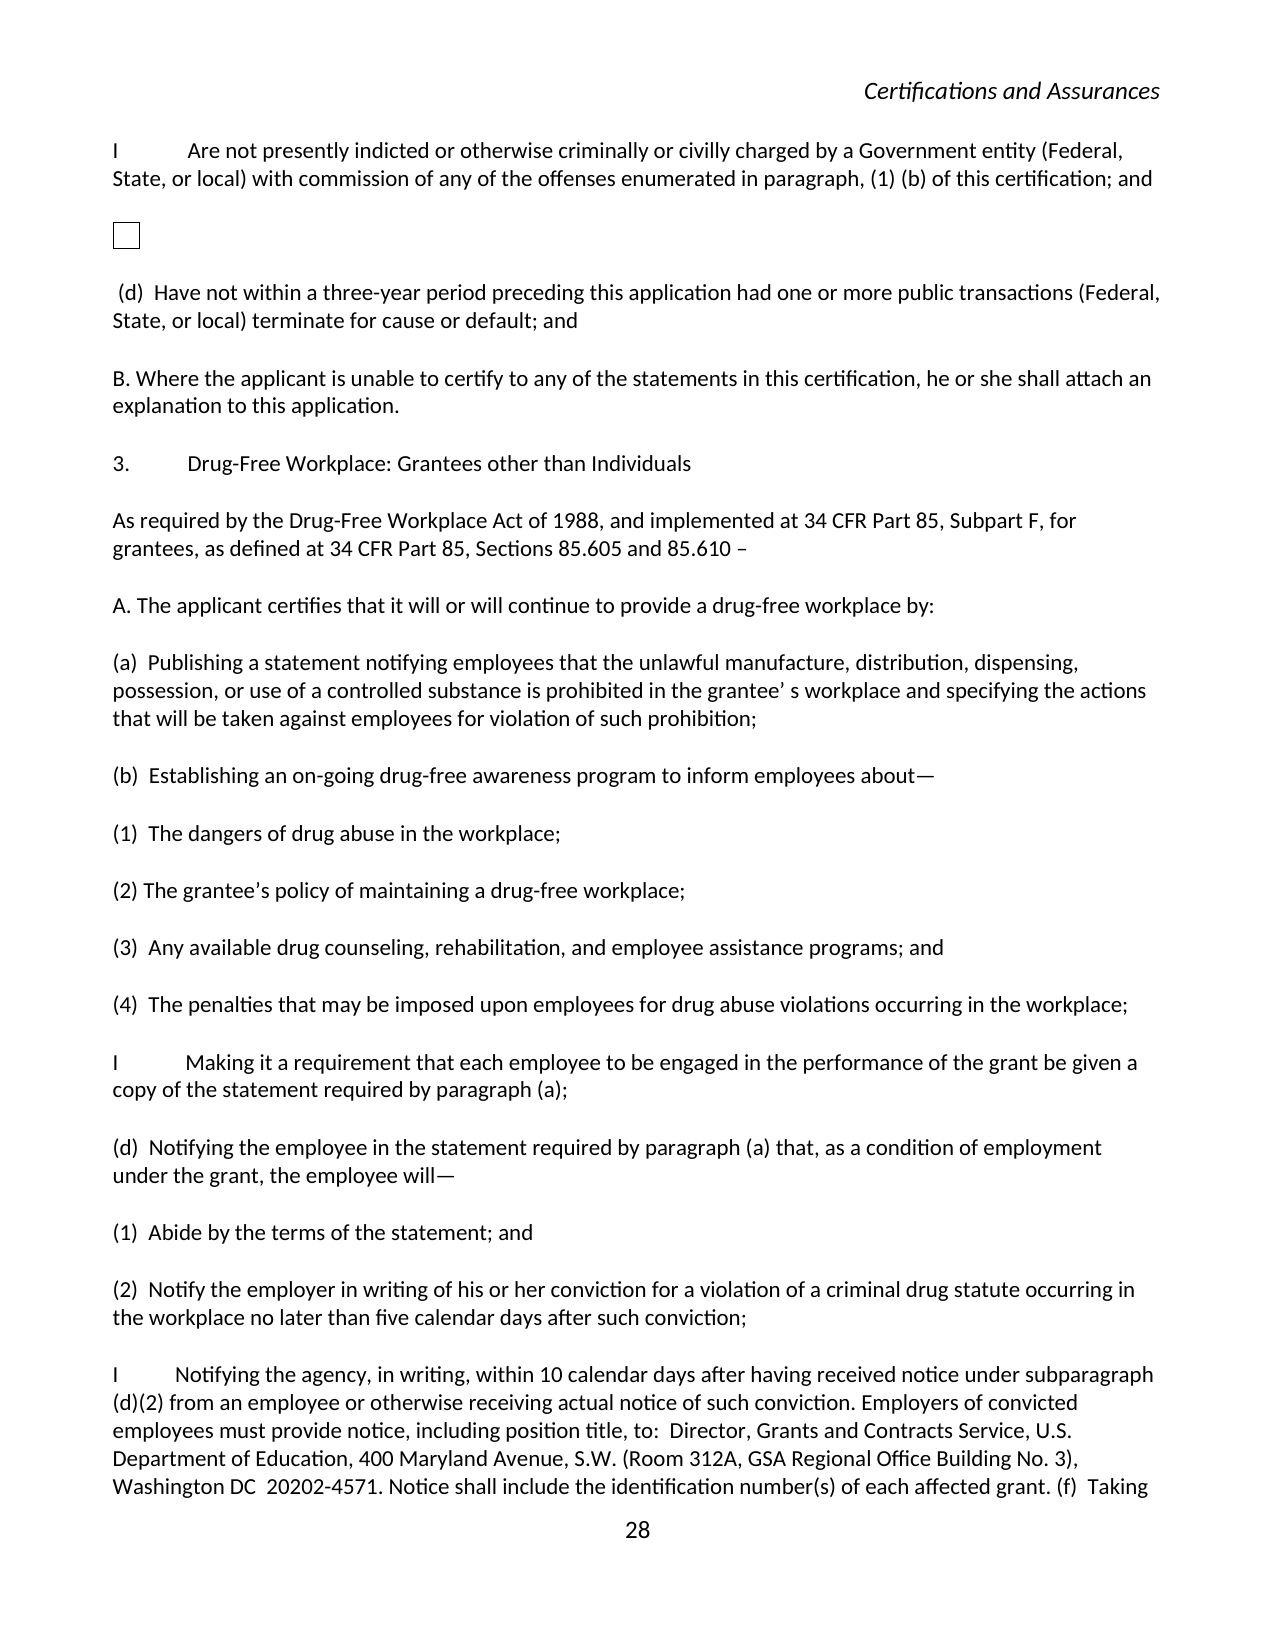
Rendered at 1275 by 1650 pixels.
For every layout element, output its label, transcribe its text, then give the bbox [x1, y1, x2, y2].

text As required by the Drug-Free Workplace Act of 1988, and implemented at 34 CFR Part 85, Subpart F, for grantees, as defined at 34 CFR Part 85, Sections 85.605 and 85.610 – [112, 506, 1162, 562]
text (2) Notify the employer in writing of his or her conviction for a violation of a criminal drug statute occurring in the workplace no later than five calendar days after such conviction; [112, 1275, 1162, 1331]
text I Are not presently indicted or otherwise criminally or civilly charged by a Government entity (Federal, State, or local) with commission of any of the offenses enumerated in paragraph, (1) (b) of this certification; and [112, 136, 1162, 192]
text 3. Drug-Free Workplace: Grantees other than Individuals [112, 449, 1162, 477]
text A. The applicant certifies that it will or will continue to provide a drug-free workplace by: [112, 591, 1162, 619]
text (3) Any available drug counseling, rehabilitation, and employee assistance programs; and [112, 933, 1162, 961]
text (b) Establishing an on-going drug-free awareness program to inform employees about— [112, 762, 1162, 790]
text (d) Have not within a three-year period preceding this application had one or more public transactions (Federal, State, or local) terminate for cause or default; and [112, 278, 1162, 334]
text (1) The dangers of drug abuse in the workplace; [112, 819, 1162, 847]
text (4) The penalties that may be imposed upon employees for drug abuse violations occurring in the workplace; [112, 990, 1162, 1018]
text (a) Publishing a statement notifying employees that the unlawful manufacture, distribution, dispensing, possession, or use of a controlled substance is prohibited in the grantee’ s workplace and specifying the actions that will be taken against employees for violation of such prohibition; [112, 648, 1162, 732]
text (d) Notifying the employee in the statement required by paragraph (a) that, as a condition of employment under the grant, the employee will— [112, 1133, 1162, 1189]
text I Making it a requirement that each employee to be engaged in the performance of the grant be given a copy of the statement required by paragraph (a); [112, 1048, 1162, 1104]
text (1) Abide by the terms of the statement; and [112, 1218, 1162, 1246]
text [112, 1360, 1162, 1501]
text B. Where the applicant is unable to certify to any of the statements in this certification, he or she shall attach an explanation to this application. [112, 364, 1162, 420]
text (2) The grantee’s policy of maintaining a drug-free workplace; [112, 876, 1162, 904]
